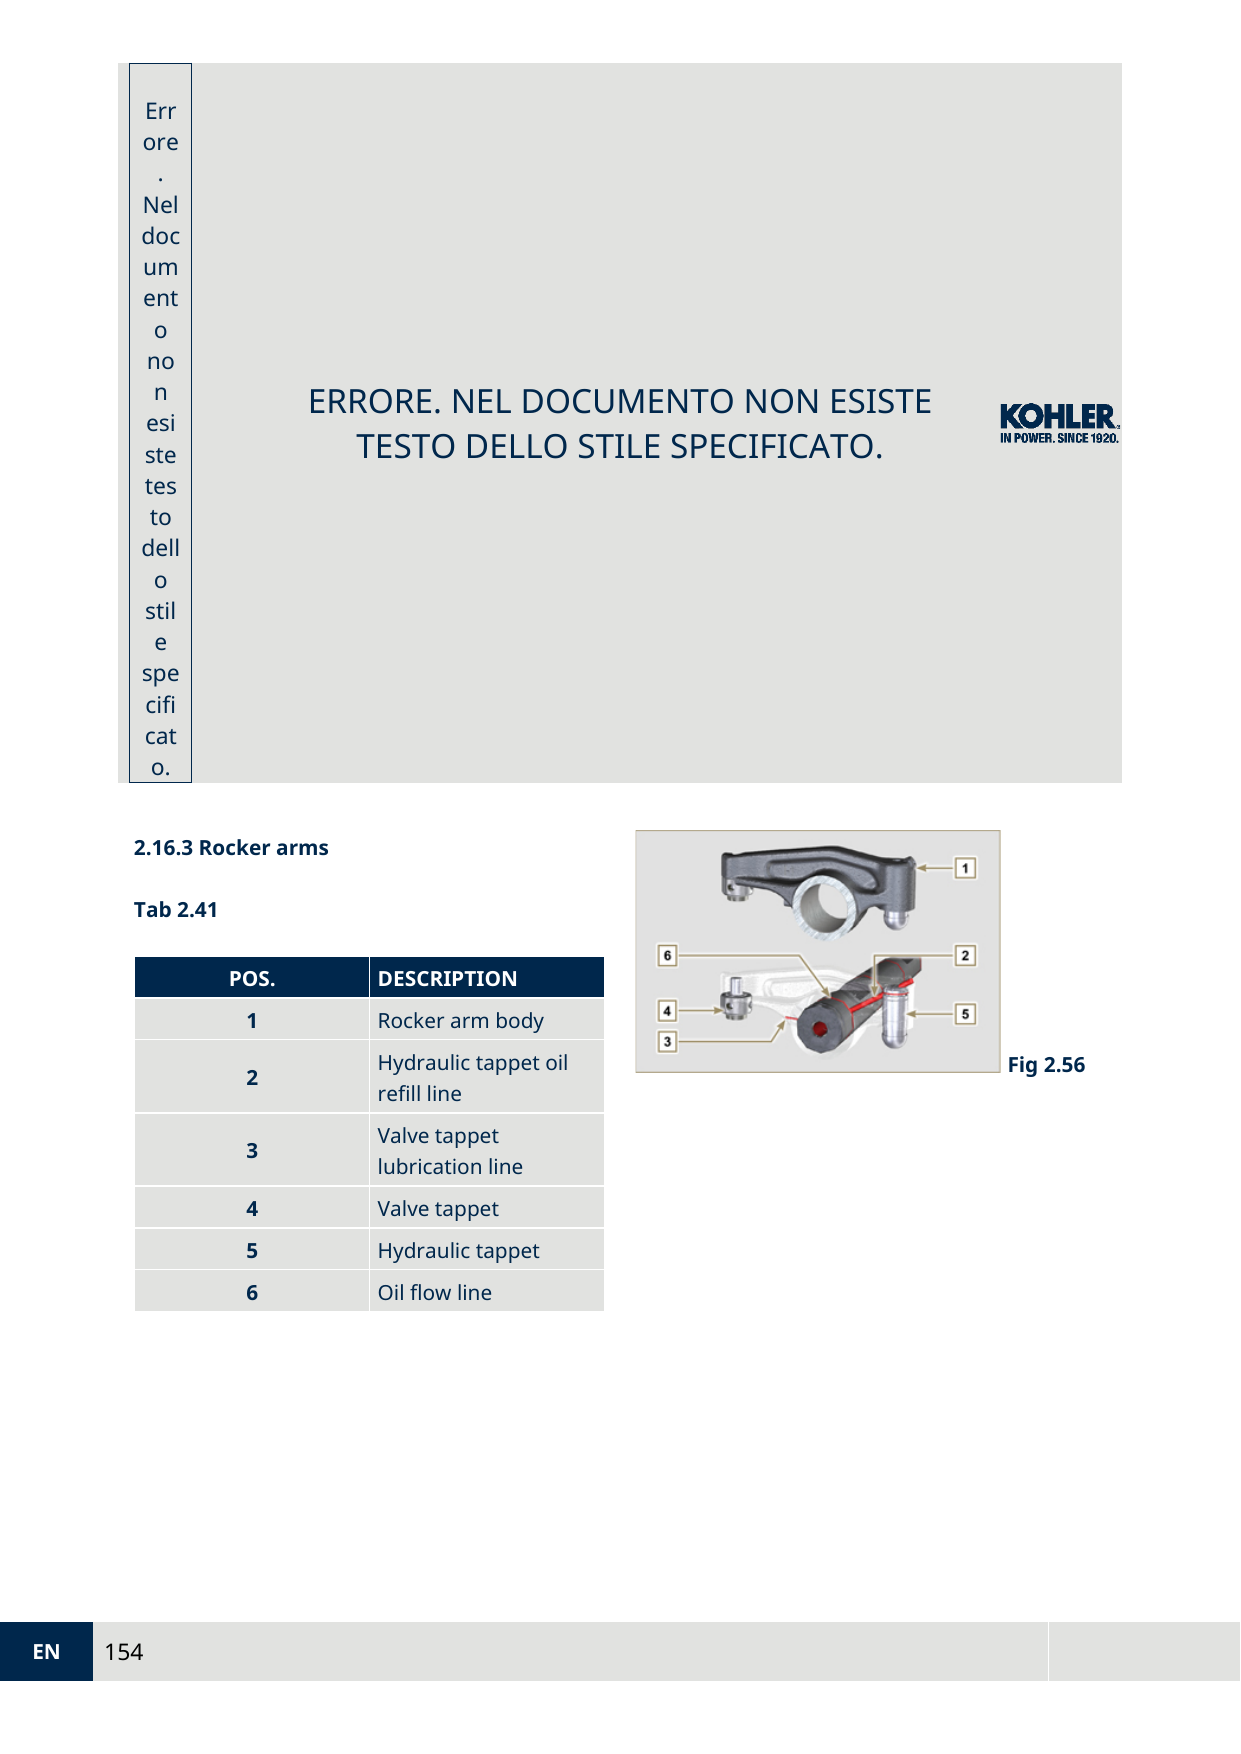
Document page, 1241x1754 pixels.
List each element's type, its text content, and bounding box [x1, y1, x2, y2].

table_cell 2.16.3 Rocker arms Tab 2.41 [118, 815, 620, 1328]
picture [1000, 403, 1121, 443]
picture [635, 830, 1002, 1073]
table_cell Fig 2.56 [620, 815, 1122, 1328]
